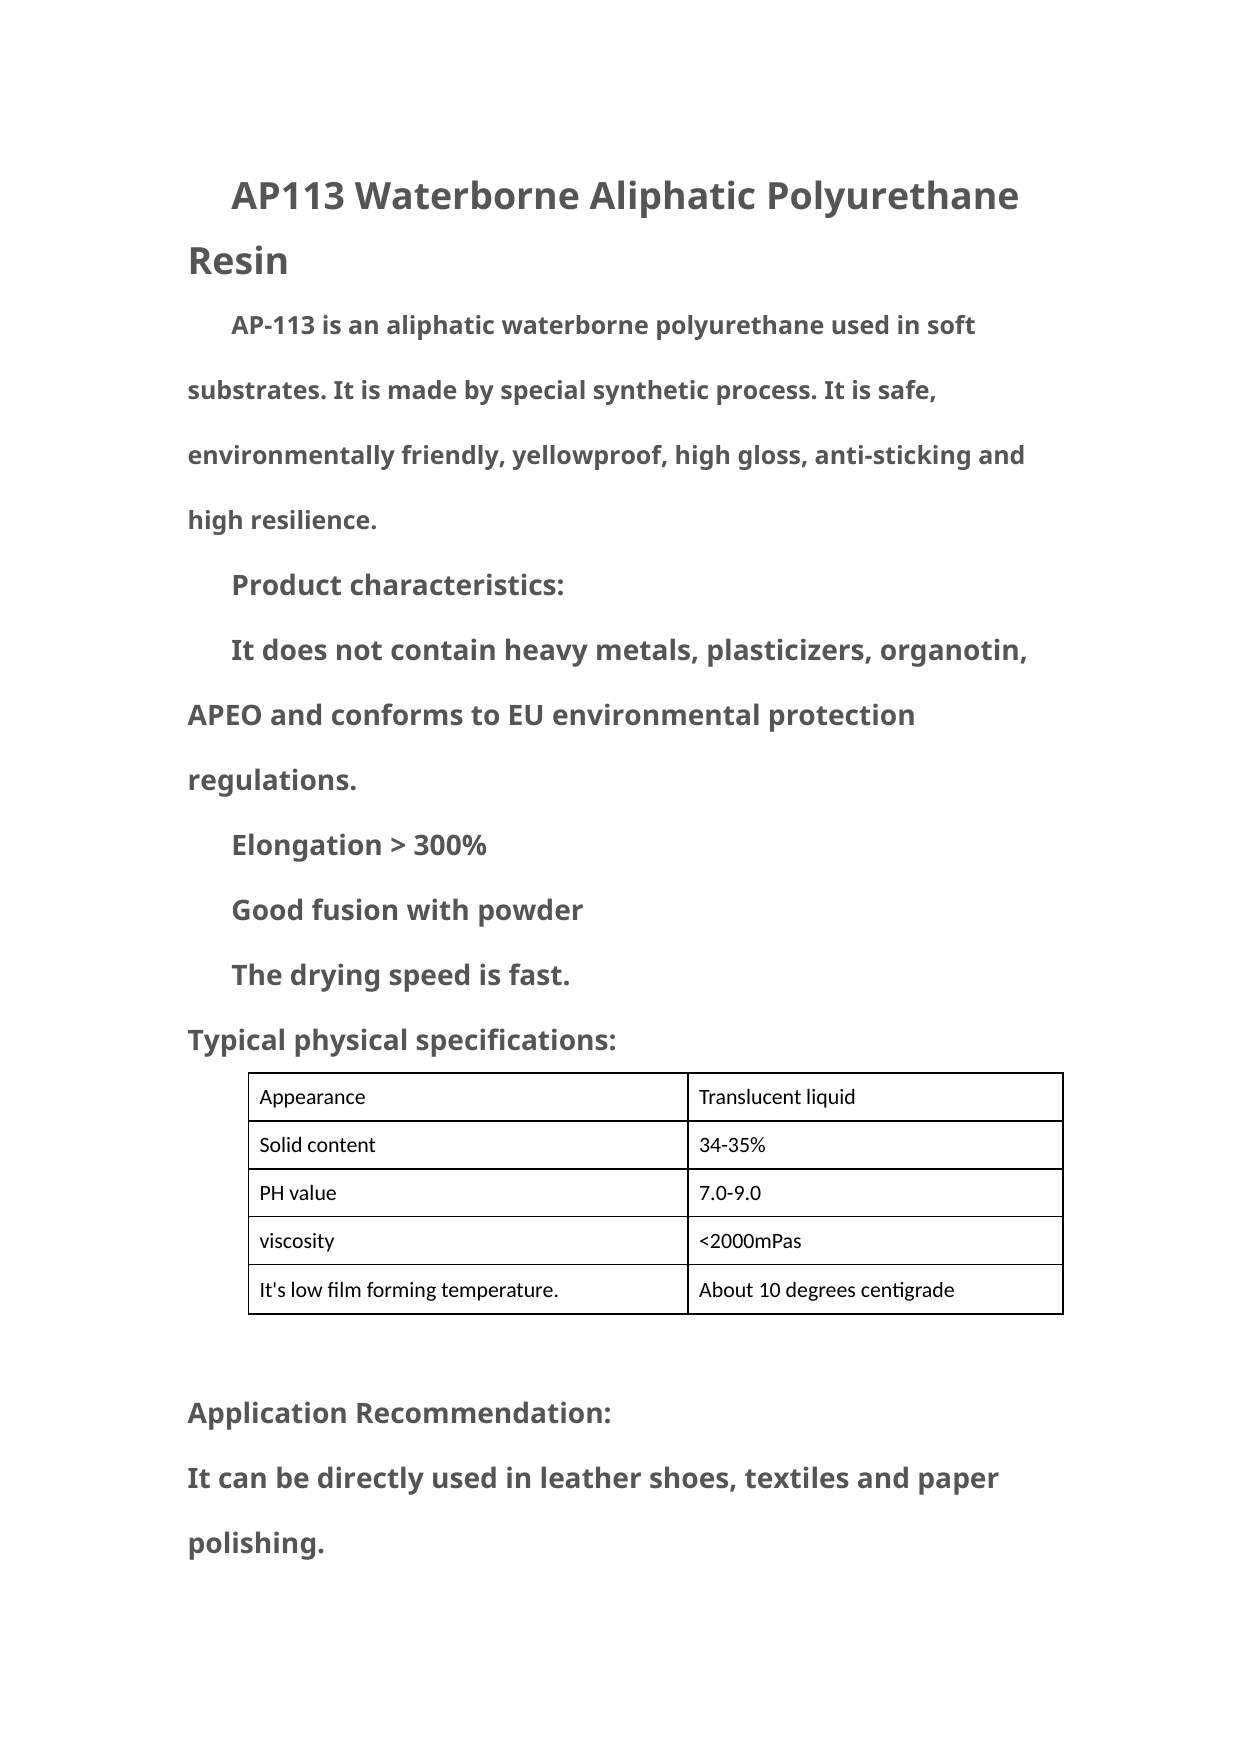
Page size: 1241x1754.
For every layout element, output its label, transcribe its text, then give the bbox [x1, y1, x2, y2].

text Product characteristics: [187, 552, 1053, 617]
table_cell PH value [249, 1170, 687, 1216]
table_header Translucent liquid [689, 1074, 1062, 1120]
text It can be directly used in leather shoes, textiles and paper polishing. [187, 1444, 1053, 1574]
text Application Recommendation: [187, 1379, 1053, 1444]
table_cell It's low film forming temperature. [249, 1265, 687, 1313]
table_header Appearance [249, 1074, 687, 1120]
table_cell viscosity [249, 1217, 687, 1264]
text The drying speed is fast. [187, 942, 1053, 1007]
text AP-113 is an aliphatic waterborne polyurethane used in soft substrates. It is made by special synthetic process. It is safe, environmentally friendly, yellowproof, high gloss, anti-sticking and high resilience. [187, 292, 1053, 552]
table_cell 7.0-9.0 [689, 1170, 1062, 1216]
table_cell Solid content [249, 1122, 687, 1168]
text Typical physical specifications: [187, 1007, 1053, 1072]
table_cell 34-35% [689, 1122, 1062, 1168]
table_cell About 10 degrees centigrade [689, 1265, 1062, 1313]
text Good fusion with powder [187, 877, 1053, 942]
text AP113 Waterborne Aliphatic Polyurethane Resin [187, 162, 1053, 292]
text It does not contain heavy metals, plasticizers, organotin, APEO and conforms to EU environmental protection regulations. [187, 617, 1053, 812]
table_cell <2000mPas [689, 1217, 1062, 1264]
text Elongation > 300% [187, 812, 1053, 877]
